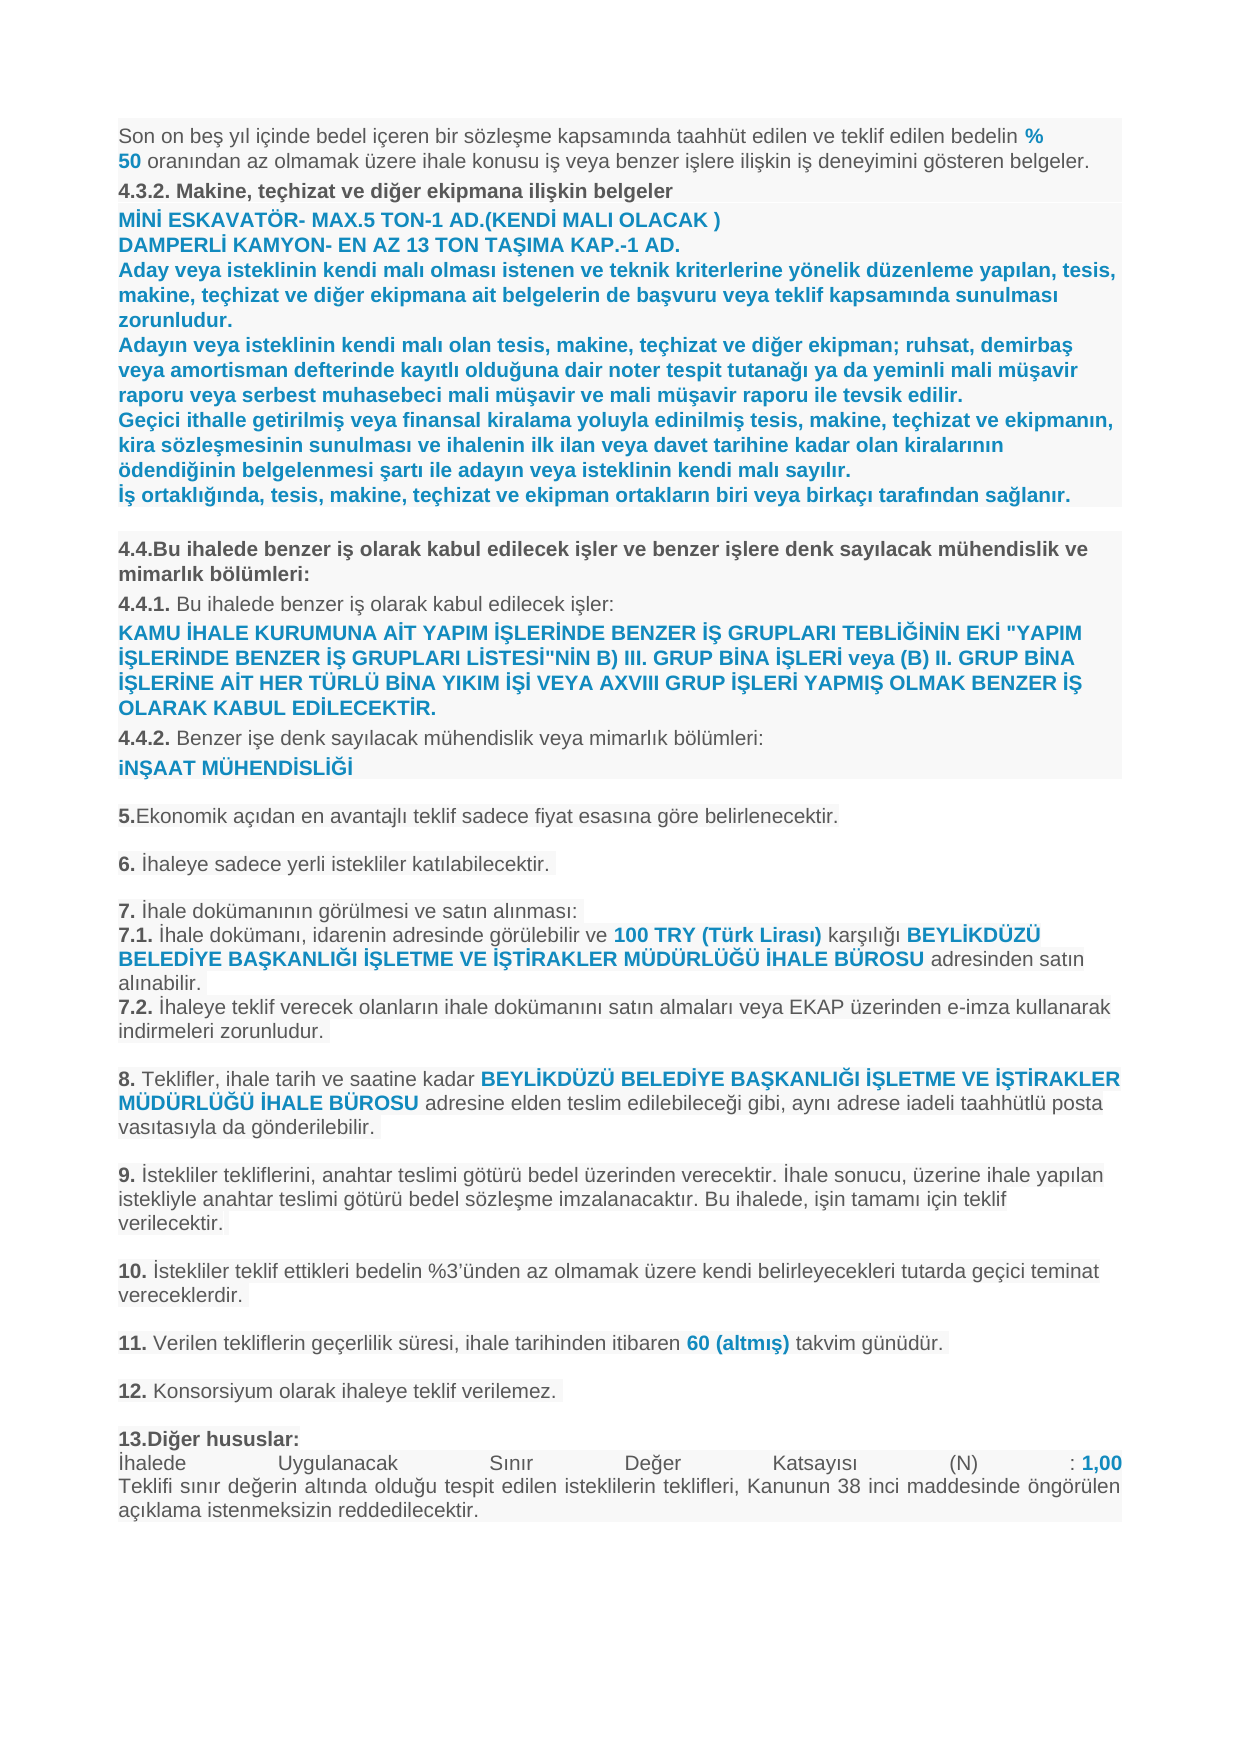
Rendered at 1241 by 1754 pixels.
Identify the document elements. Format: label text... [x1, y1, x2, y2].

table_cell Son on beş yıl içinde bedel içeren bir sözleşme kapsamında taahhüt edilen ve teklif edilen bedelin % 50 oranından az olmamak üzere ihale konusu iş veya benzer işlere ilişkin iş deneyimini gösteren belgeler. [118, 118, 1122, 173]
table_header 4.4.Bu ihalede benzer iş olarak kabul edilecek işler ve benzer işlere denk sayılacak mühendislik ve mimarlık bölümleri: [118, 531, 1122, 586]
text İhalede Uygulanacak Sınır Değer Katsayısı (N) : 1,00 Teklifi sınır değerin altında olduğu tespit edilen isteklilerin teklifleri, Kanunun 38 inci maddesinde öngörülen açıklama istenmeksizin reddedilecektir. [118, 1450, 1122, 1522]
table_cell 4.4.2. Benzer işe denk sayılacak mühendislik veya mimarlık bölümleri: [118, 720, 1122, 750]
table_cell iNŞAAT MÜHENDİSLİĞİ [118, 750, 1122, 779]
table_cell MİNİ ESKAVATÖR- MAX.5 TON-1 AD.(KENDİ MALI OLACAK ) DAMPERLİ KAMYON- EN AZ 13 TON TAŞIMA KAP.-1 AD. Aday veya isteklinin kendi malı olması istenen ve teknik kriterlerine yönelik düzenleme yapılan, tesis, makine, teçhizat ve diğer ekipmana ait belgelerin de başvuru veya teklif kapsamında sunulması zorunludur. Adayın veya isteklinin kendi malı olan tesis, makine, teçhizat ve diğer ekipman; ruhsat, demirbaş veya amortisman defterinde kayıtlı olduğuna dair noter tespit tutanağı ya da yeminli mali müşavir raporu veya serbest muhasebeci mali müşavir ve mali müşavir raporu ile tevsik edilir. Geçici ithalle getirilmiş veya finansal kiralama yoluyla edinilmiş tesis, makine, teçhizat ve ekipmanın, kira sözleşmesinin sunulması ve ihalenin ilk ilan veya davet tarihine kadar olan kiralarının ödendiğinin belgelenmesi şartı ile adayın veya isteklinin kendi malı sayılır. İş ortaklığında, tesis, makine, teçhizat ve ekipman ortakların biri veya birkaçı tarafından sağlanır. [118, 203, 1122, 507]
table_cell 4.4.1. Bu ihalede benzer iş olarak kabul edilecek işler: [118, 586, 1122, 616]
text 5.Ekonomik açıdan en avantajlı teklif sadece fiyat esasına göre belirlenecektir. 6. İhaleye sadece yerli istekliler katılabilecektir. 7. İhale dokümanının görülmesi ve satın alınması: 7.1. İhale dokümanı, idarenin adresinde görülebilir ve 100 TRY (Türk Lirası) karşılığı BEYLİKDÜZÜ BELEDİYE BAŞKANLIĞI İŞLETME VE İŞTİRAKLER MÜDÜRLÜĞÜ İHALE BÜROSU adresinden satın alınabilir. 7.2. İhaleye teklif verecek olanların ihale dokümanını satın almaları veya EKAP üzerinden e-imza kullanarak indirmeleri zorunludur. 8. Teklifler, ihale tarih ve saatine kadar BEYLİKDÜZÜ BELEDİYE BAŞKANLIĞI İŞLETME VE İŞTİRAKLER MÜDÜRLÜĞÜ İHALE BÜROSU adresine elden teslim edilebileceği gibi, aynı adrese iadeli taahhütlü posta vasıtasıyla da gönderilebilir. 9. İstekliler tekliflerini, anahtar teslimi götürü bedel üzerinden verecektir. İhale sonucu, üzerine ihale yapılan istekliyle anahtar teslimi götürü bedel sözleşme imzalanacaktır. Bu ihalede, işin tamamı için teklif verilecektir. 10. İstekliler teklif ettikleri bedelin %3’ünden az olmamak üzere kendi belirleyecekleri tutarda geçici teminat vereceklerdir. 11. Verilen tekliflerin geçerlilik süresi, ihale tarihinden itibaren 60 (altmış) takvim günüdür. 12. Konsorsiyum olarak ihaleye teklif verilemez. 13.Diğer hususlar: [118, 779, 1122, 1450]
table_cell KAMU İHALE KURUMUNA AİT YAPIM İŞLERİNDE BENZER İŞ GRUPLARI TEBLİĞİNİN EKİ "YAPIM İŞLERİNDE BENZER İŞ GRUPLARI LİSTESİ"NİN B) III. GRUP BİNA İŞLERİ veya (B) II. GRUP BİNA İŞLERİNE AİT HER TÜRLÜ BİNA YIKIM İŞİ VEYA AXVIII GRUP İŞLERİ YAPMIŞ OLMAK BENZER İŞ OLARAK KABUL EDİLECEKTİR. [118, 616, 1122, 720]
table_cell 4.3.2. Makine, teçhizat ve diğer ekipmana ilişkin belgeler [118, 173, 1122, 202]
